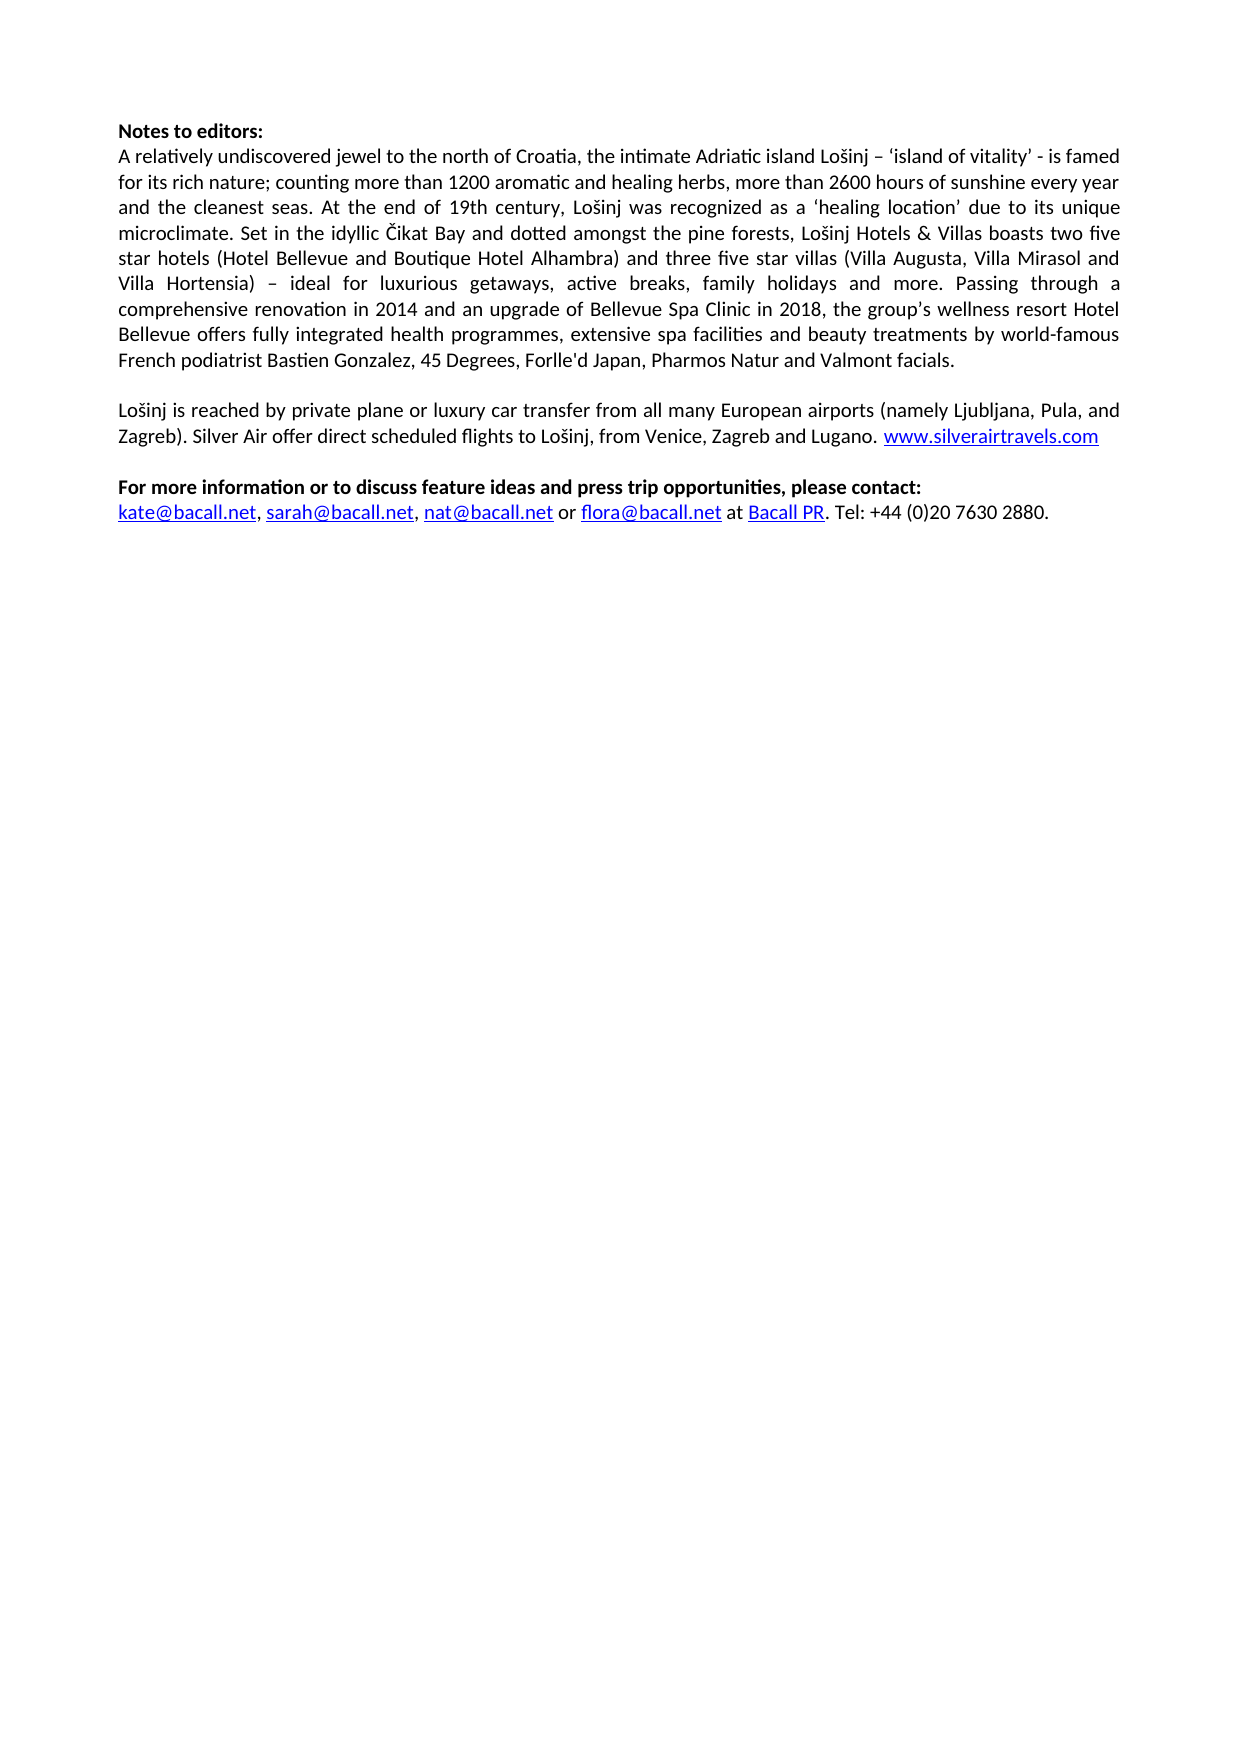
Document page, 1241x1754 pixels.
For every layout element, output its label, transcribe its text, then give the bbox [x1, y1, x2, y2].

text kate@bacall.net, sarah@bacall.net, nat@bacall.net or flora@bacall.net at Bacall PR. Tel: +44 (0)20 7630 2880. [118, 499, 1122, 525]
text Lošinj is reached by private plane or luxury car transfer from all many European airports (namely Ljubljana, Pula, and Zagreb). Silver Air offer direct scheduled flights to Lošinj, from Venice, Zagreb and Lugano. www.silverairtravels.com [118, 398, 1122, 448]
text For more information or to discuss feature ideas and press trip opportunities, please contact: [118, 474, 1122, 499]
text A relatively undiscovered jewel to the north of Croatia, the intimate Adriatic island Lošinj – ‘island of vitality’ - is famed for its rich nature; counting more than 1200 aromatic and healing herbs, more than 2600 hours of sunshine every year and the cleanest seas. At the end of 19th century, Lošinj was recognized as a ‘healing location’ due to its unique microclimate. Set in the idyllic Čikat Bay and dotted amongst the pine forests, Lošinj Hotels & Villas boasts two five star hotels (Hotel Bellevue and Boutique Hotel Alhambra) and three five star villas (Villa Augusta, Villa Mirasol and Villa Hortensia) – ideal for luxurious getaways, active breaks, family holidays and more. Passing through a comprehensive renovation in 2014 and an upgrade of Bellevue Spa Clinic in 2018, the group’s wellness resort Hotel Bellevue offers fully integrated health programmes, extensive spa facilities and beauty treatments by world-famous French podiatrist Bastien Gonzalez, 45 Degrees, Forlle'd Japan, Pharmos Natur and Valmont facials. [118, 143, 1122, 372]
text Notes to editors: [118, 118, 1122, 143]
